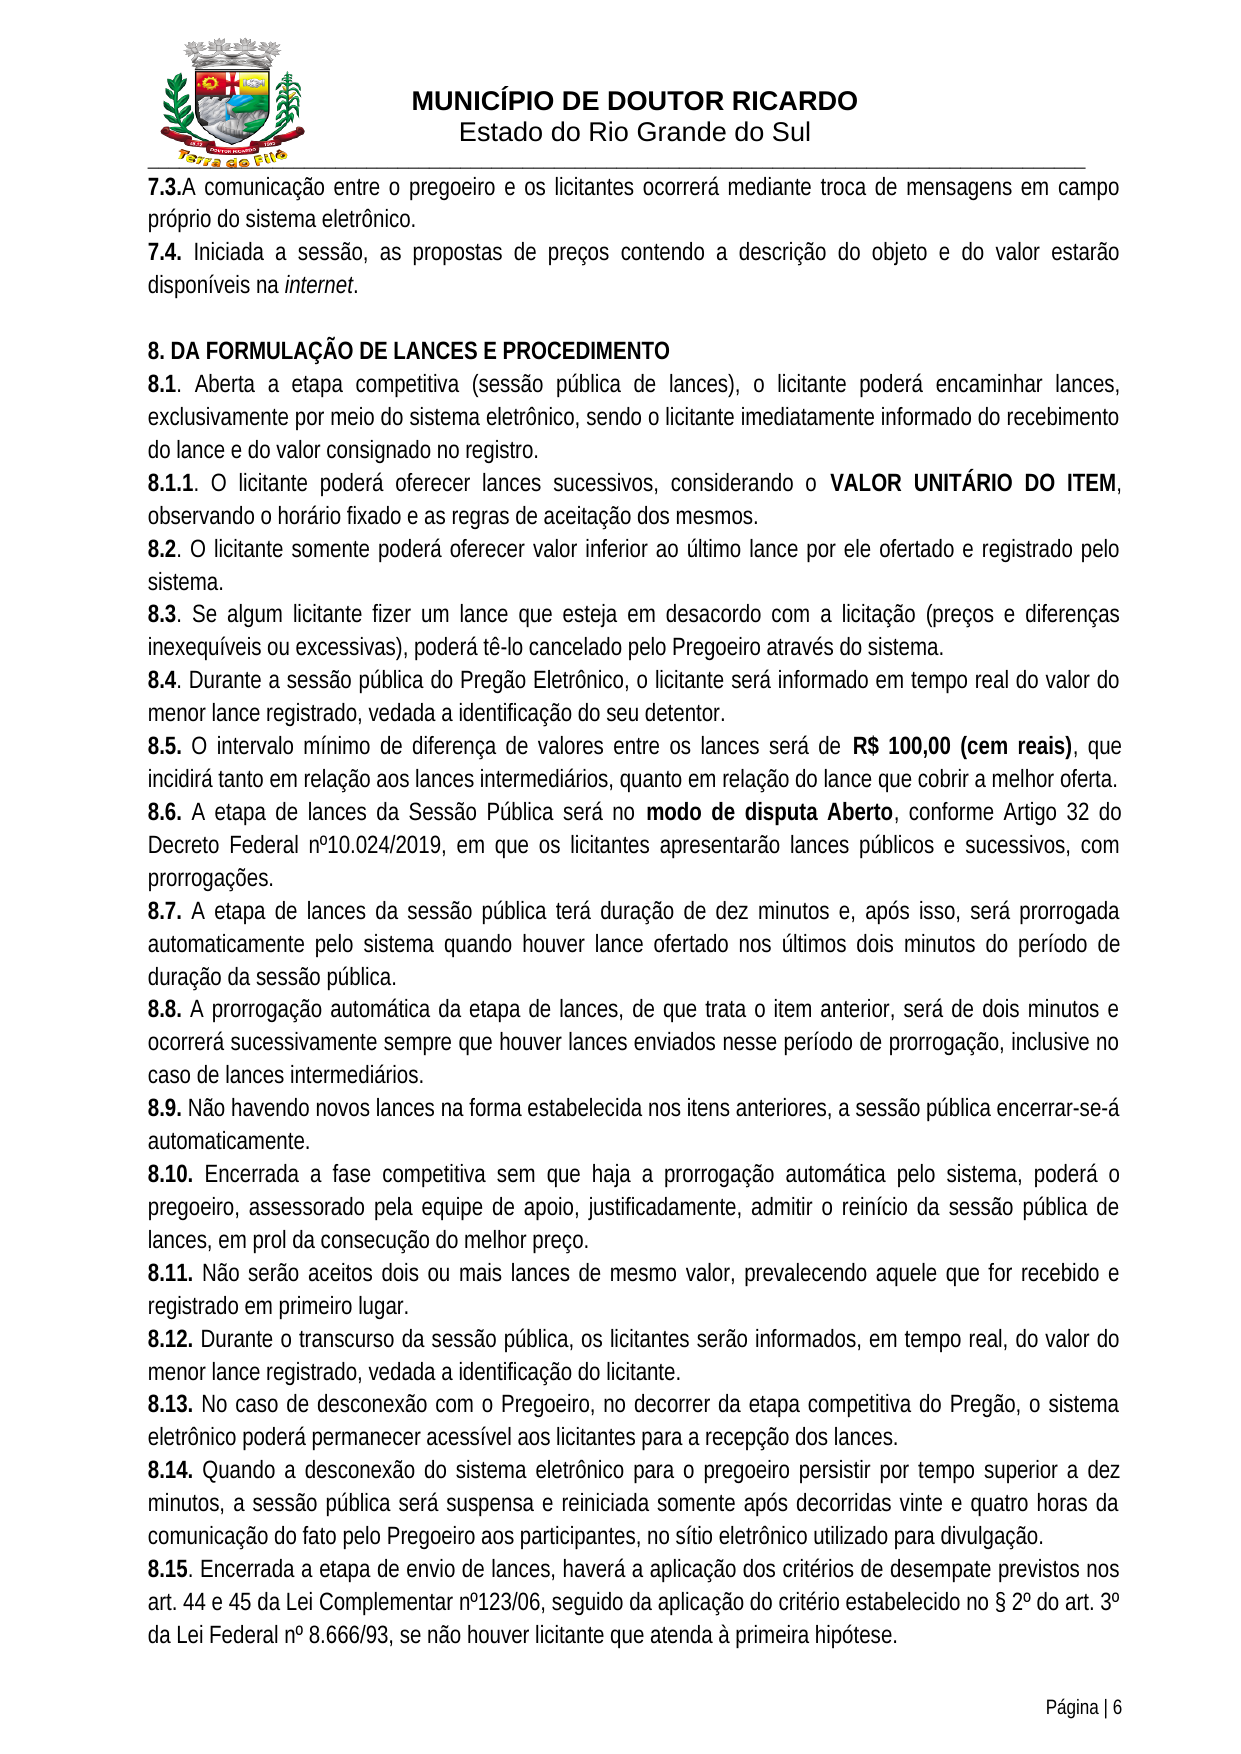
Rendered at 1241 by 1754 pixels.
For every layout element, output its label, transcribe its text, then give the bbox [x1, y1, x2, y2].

picture [147, 169, 315, 190]
text 8.1.1. O licitante poderá oferecer lances sucessivos, considerando o VALOR UNITÁRIO DO ITEM, observando o horário fixado e as regras de aceitação dos mesmos. [148, 468, 1122, 529]
picture [147, 27, 315, 168]
text 8.13. No caso de desconexão com o Pregoeiro, no decorrer da etapa competitiva do Pregão, o sistema eletrônico poderá permanecer acessível aos licitantes para a recepção dos lances. [148, 1389, 1122, 1451]
text 8.10. Encerrada a fase competitiva sem que haja a prorrogação automática pelo sistema, poderá o pregoeiro, assessorado pela equipe de apoio, justificadamente, admitir o reinício da sessão pública de lances, em prol da consecução do melhor preço. [148, 1159, 1122, 1253]
text 8.14. Quando a desconexão do sistema eletrônico para o pregoeiro persistir por tempo superior a dez minutos, a sessão pública será suspensa e reiniciada somente após decorridas vinte e quatro horas da comunicação do fato pelo Pregoeiro aos participantes, no sítio eletrônico utilizado para divulgação. [148, 1455, 1122, 1550]
text 8.3. Se algum licitante fizer um lance que esteja em desacordo com a licitação (preços e diferenças inexequíveis ou excessivas), poderá tê-lo cancelado pelo Pregoeiro através do sistema. [148, 599, 1122, 661]
text 7.3.A comunicação entre o pregoeiro e os licitantes ocorrerá mediante troca de mensagens em campo próprio do sistema eletrônico. [148, 171, 1122, 233]
text 8.2. O licitante somente poderá oferecer valor inferior ao último lance por ele ofertado e registrado pelo sistema. [148, 533, 1122, 595]
text 8.6. A etapa de lances da Sessão Pública será no modo de disputa Aberto, conforme Artigo 32 do Decreto Federal nº10.024/2019, em que os licitantes apresentarão lances públicos e sucessivos, com prorrogações. [148, 797, 1122, 891]
text 8.7. A etapa de lances da sessão pública terá duração de dez minutos e, após isso, será prorrogada automaticamente pelo sistema quando houver lance ofertado nos últimos dois minutos do período de duração da sessão pública. [148, 896, 1122, 990]
text 7.4. Iniciada a sessão, as propostas de preços contendo a descrição do objeto e do valor estarão disponíveis na internet. [148, 237, 1122, 299]
text 8.12. Durante o transcurso da sessão pública, os licitantes serão informados, em tempo real, do valor do menor lance registrado, vedada a identificação do licitante. [148, 1323, 1122, 1385]
text 8.4. Durante a sessão pública do Pregão Eletrônico, o licitante será informado em tempo real do valor do menor lance registrado, vedada a identificação do seu detentor. [148, 665, 1122, 727]
text 8. DA FORMULAÇÃO DE LANCES E PROCEDIMENTO [148, 336, 1122, 365]
text 8.5. O intervalo mínimo de diferença de valores entre os lances será de R$ 100,00 (cem reais), que incidirá tanto em relação aos lances intermediários, quanto em relação do lance que cobrir a melhor oferta. [148, 731, 1122, 793]
text 8.1. Aberta a etapa competitiva (sessão pública de lances), o licitante poderá encaminhar lances, exclusivamente por meio do sistema eletrônico, sendo o licitante imediatamente informado do recebimento do lance e do valor consignado no registro. [148, 369, 1122, 463]
text 8.9. Não havendo novos lances na forma estabelecida nos itens anteriores, a sessão pública encerrar-se-á automaticamente. [148, 1093, 1122, 1155]
text 8.8. A prorrogação automática da etapa de lances, de que trata o item anterior, será de dois minutos e ocorrerá sucessivamente sempre que houver lances enviados nesse período de prorrogação, inclusive no caso de lances intermediários. [148, 994, 1122, 1089]
text 8.15. Encerrada a etapa de envio de lances, haverá a aplicação dos critérios de desempate previstos nos art. 44 e 45 da Lei Complementar nº123/06, seguido da aplicação do critério estabelecido no § 2º do art. 3º da Lei Federal nº 8.666/93, se não houver licitante que atenda à primeira hipótese. [148, 1554, 1122, 1648]
text 8.11. Não serão aceitos dois ou mais lances de mesmo valor, prevalecendo aquele que for recebido e registrado em primeiro lugar. [148, 1258, 1122, 1319]
